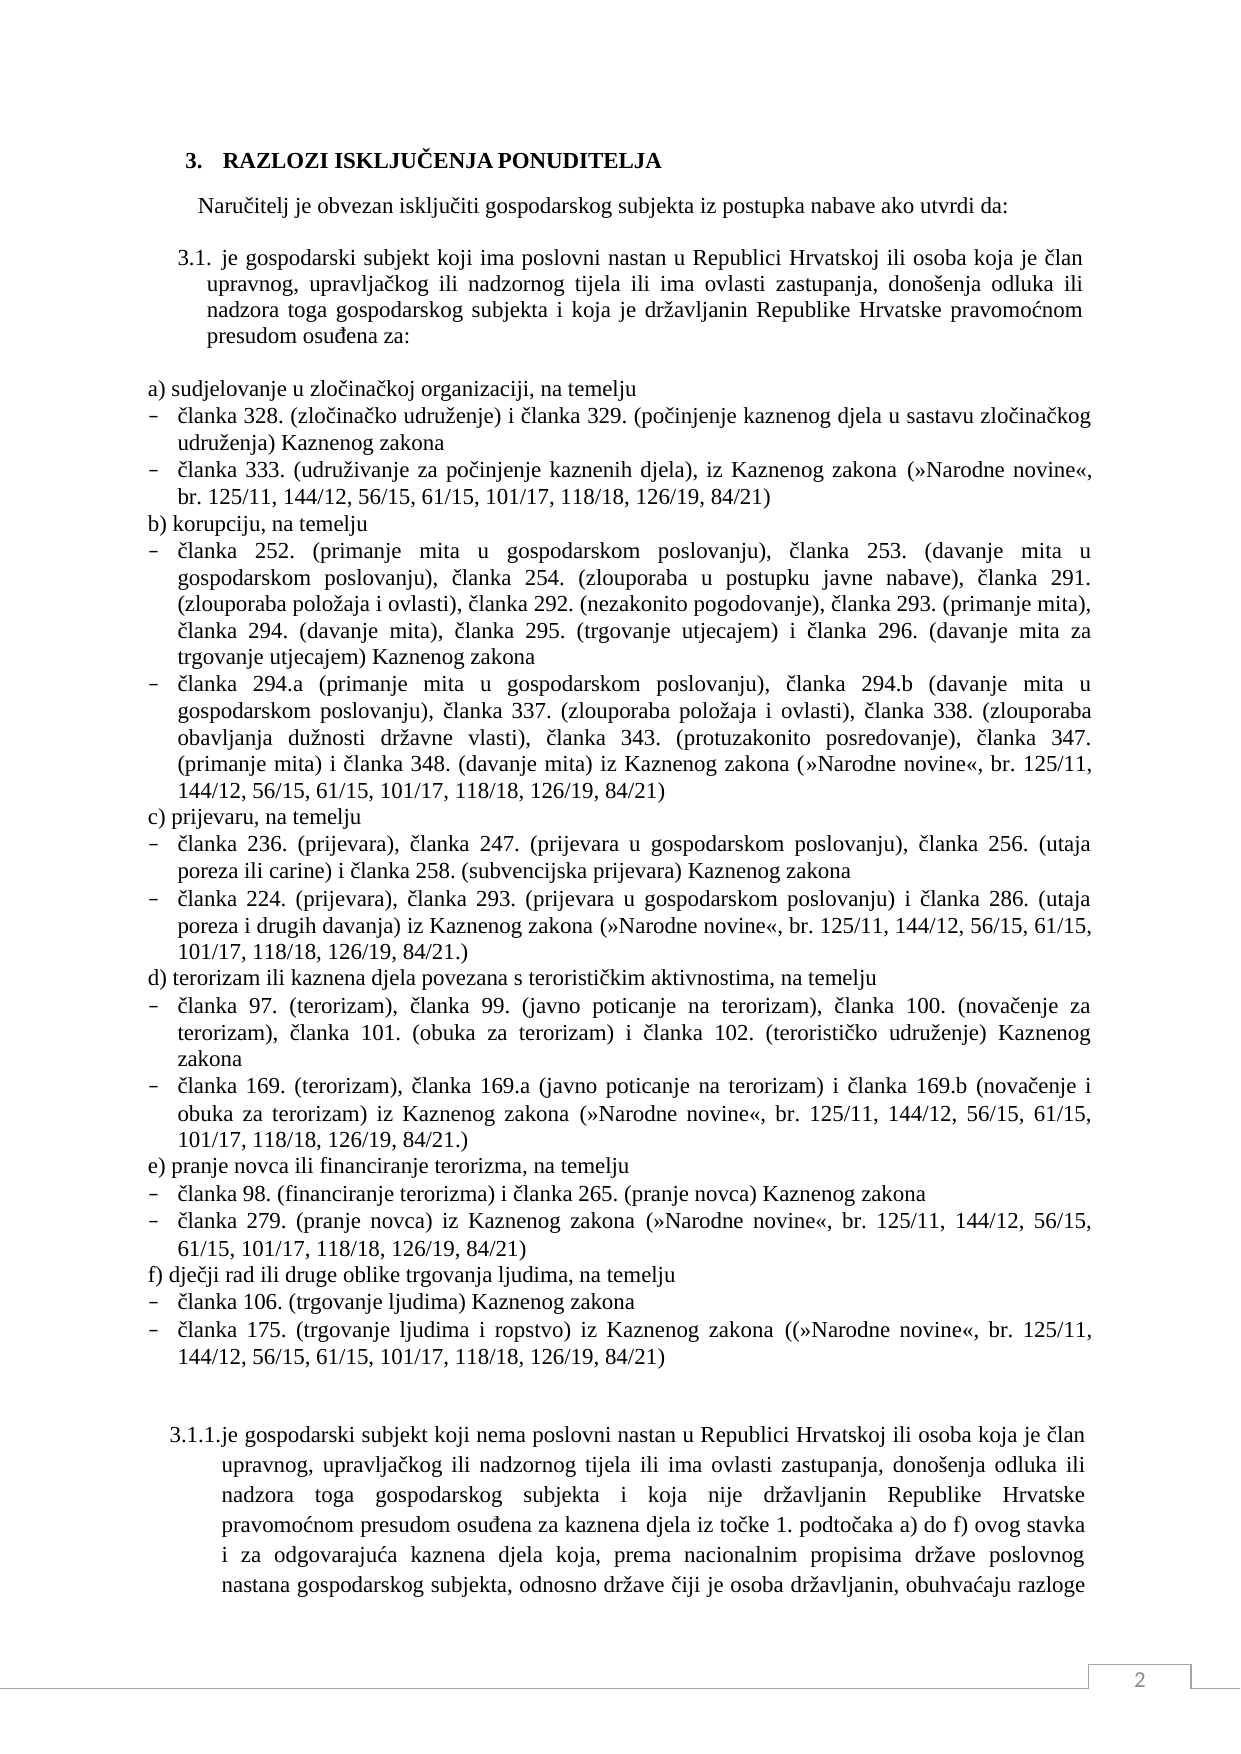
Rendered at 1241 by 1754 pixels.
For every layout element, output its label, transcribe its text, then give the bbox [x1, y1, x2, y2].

list je gospodarski subjekt koji ima poslovni nastan u Republici Hrvatskoj ili osoba koja je član upravnog, upravljačkog ili nadzornog tijela ili ima ovlasti zastupanja, donošenja odluka ili nadzora toga gospodarskog subjekta i koja je državljanin Republike Hrvatske pravomoćnom presudom osuđena za: [177, 244, 1084, 349]
list članka 97. (terorizam), članka 99. (javno poticanje na terorizam), članka 100. (novačenje za terorizam), članka 101. (obuka za terorizam) i članka 102. (terorističko udruženje) Kaznenog zakona [148, 991, 1093, 1072]
list članka 236. (prijevara), članka 247. (prijevara u gospodarskom poslovanju), članka 256. (utaja poreza ili carine) i članka 258. (subvencijska prijevara) Kaznenog zakona [148, 829, 1093, 884]
list članka 224. (prijevara), članka 293. (prijevara u gospodarskom poslovanju) i članka 286. (utaja poreza i drugih davanja) iz Kaznenog zakona (»Narodne novine«, br. 125/11, 144/12, 56/15, 61/15, 101/17, 118/18, 126/19, 84/21.) [148, 884, 1093, 964]
list članka 169. (terorizam), članka 169.a (javno poticanje na terorizam) i članka 169.b (novačenje i obuka za terorizam) iz Kaznenog zakona (»Narodne novine«, br. 125/11, 144/12, 56/15, 61/15, 101/17, 118/18, 126/19, 84/21.) [148, 1072, 1093, 1152]
text f) dječji rad ili druge oblike trgovanja ljudima, na temelju [148, 1261, 1093, 1287]
text e) pranje novca ili financiranje terorizma, na temelju [148, 1152, 1093, 1179]
list članka 252. (primanje mita u gospodarskom poslovanju), članka 253. (davanje mita u gospodarskom poslovanju), članka 254. (zlouporaba u postupku javne nabave), članka 291. (zlouporaba položaja i ovlasti), članka 292. (nezakonito pogodovanje), članka 293. (primanje mita), članka 294. (davanje mita), članka 295. (trgovanje utjecajem) i članka 296. (davanje mita za trgovanje utjecajem) Kaznenog zakona [148, 536, 1093, 669]
list članka 333. (udruživanje za počinjenje kaznenih djela), iz Kaznenog zakona (»Narodne novine«, br. 125/11, 144/12, 56/15, 61/15, 101/17, 118/18, 126/19, 84/21) [148, 455, 1093, 510]
text b) korupciju, na temelju [148, 510, 1093, 536]
list članka 279. (pranje novca) iz Kaznenog zakona (»Narodne novine«, br. 125/11, 144/12, 56/15, 61/15, 101/17, 118/18, 126/19, 84/21) [148, 1207, 1093, 1261]
list članka 328. (zločinačko udruženje) i članka 329. (počinjenje kaznenog djela u sastavu zločinačkog udruženja) Kaznenog zakona [148, 401, 1093, 455]
text c) prijevaru, na temelju [148, 803, 1093, 829]
text Naručitelj je obvezan isključiti gospodarskog subjekta iz postupka nabave ako utvrdi da: [150, 192, 1084, 218]
list članka 106. (trgovanje ljudima) Kaznenog zakona [148, 1287, 1093, 1315]
text a) sudjelovanje u zločinačkoj organizaciji, na temelju [148, 375, 1093, 401]
list članka 175. (trgovanje ljudima i ropstvo) iz Kaznenog zakona ((»Narodne novine«, br. 125/11, 144/12, 56/15, 61/15, 101/17, 118/18, 126/19, 84/21) [148, 1315, 1093, 1370]
list članka 294.a (primanje mita u gospodarskom poslovanju), članka 294.b (davanje mita u gospodarskom poslovanju), članka 337. (zlouporaba položaja i ovlasti), članka 338. (zlouporaba obavljanja dužnosti državne vlasti), članka 343. (protuzakonito posredovanje), članka 347. (primanje mita) i članka 348. (davanje mita) iz Kaznenog zakona (»Narodne novine«, br. 125/11, 144/12, 56/15, 61/15, 101/17, 118/18, 126/19, 84/21) [148, 669, 1093, 803]
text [169, 1418, 1086, 1598]
list RAZLOZI ISKLJUČENJA PONUDITELJA [185, 148, 1084, 174]
list članka 98. (financiranje terorizma) i članka 265. (pranje novca) Kaznenog zakona [148, 1179, 1093, 1207]
text d) terorizam ili kaznena djela povezana s terorističkim aktivnostima, na temelju [148, 964, 1093, 991]
